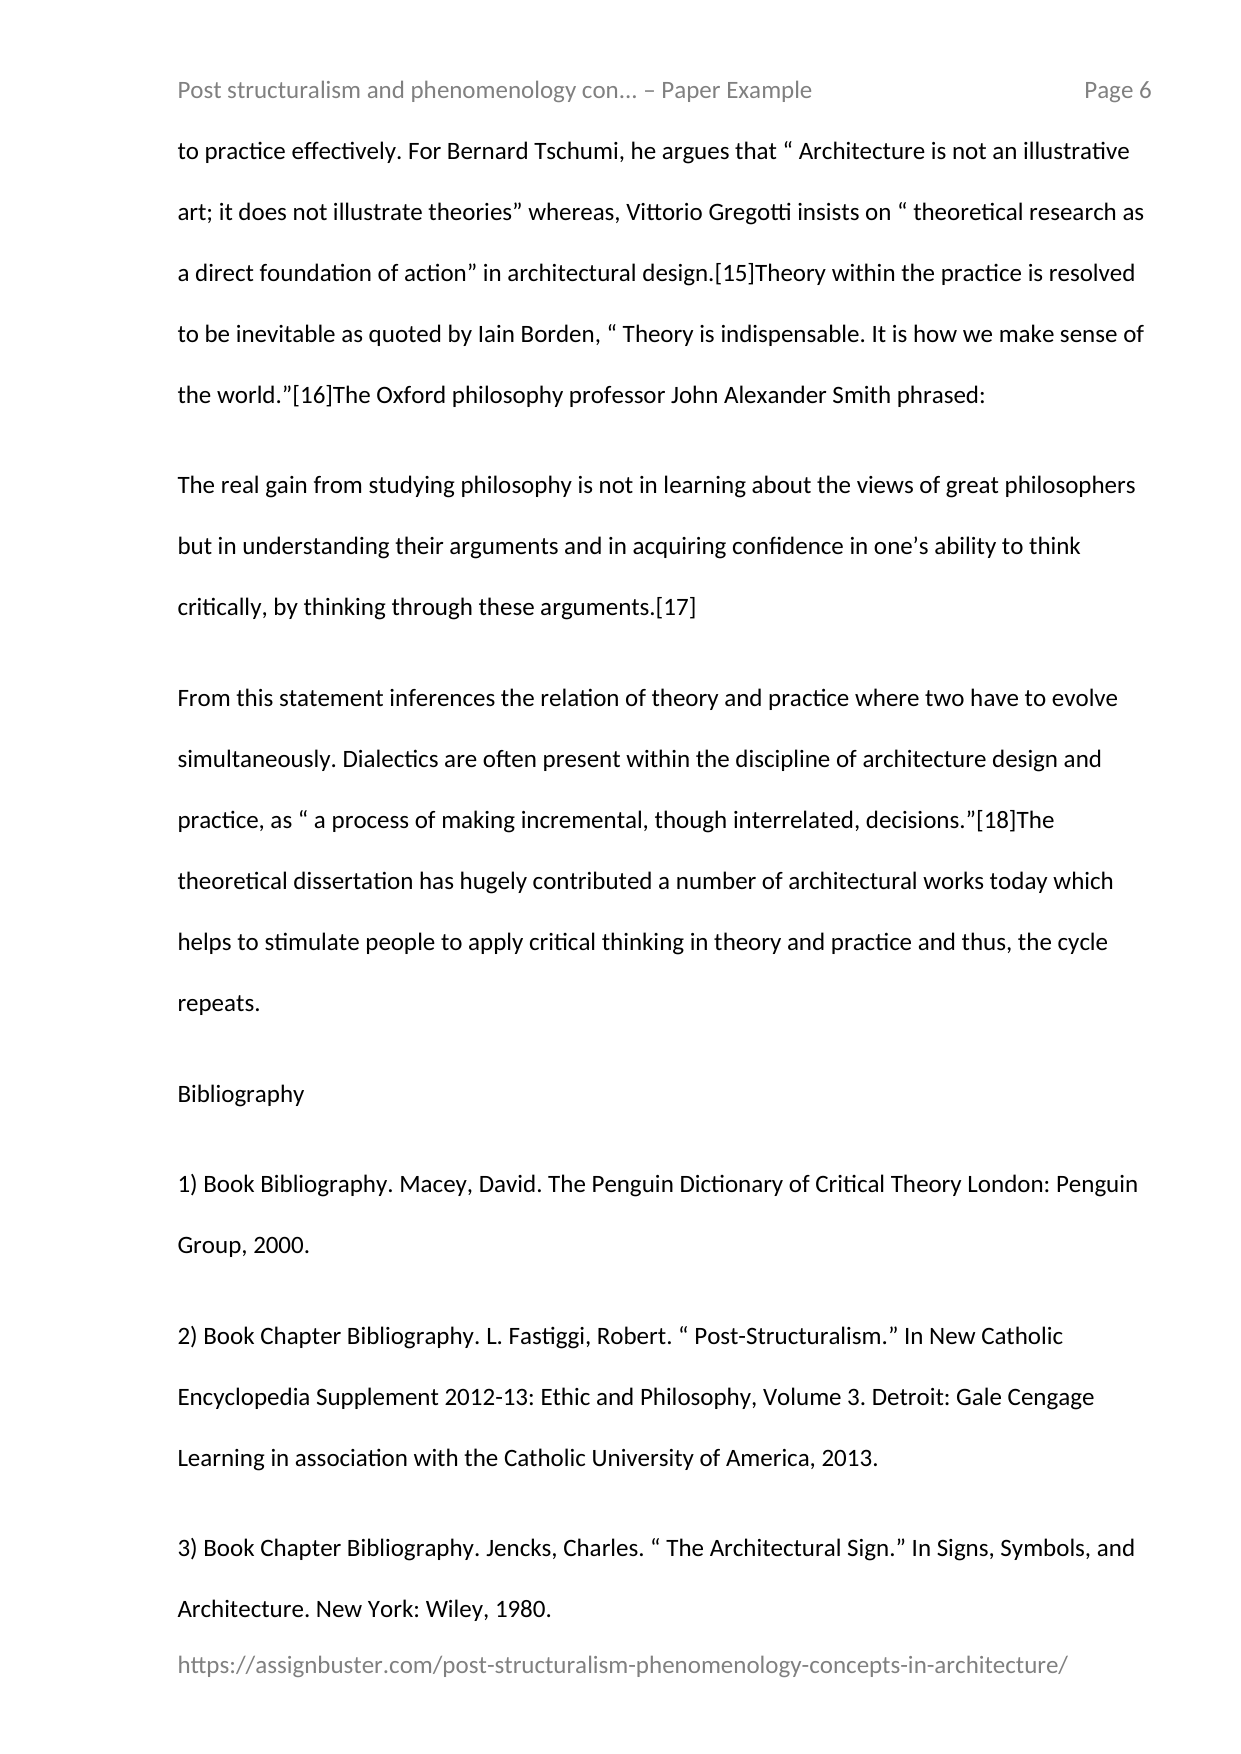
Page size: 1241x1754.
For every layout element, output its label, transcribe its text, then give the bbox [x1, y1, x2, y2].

text 2) Book Chapter Bibliography. L. Fastiggi, Robert. “ Post-Structuralism.” In New Catholic Encyclopedia Supplement 2012-13: Ethic and Philosophy, Volume 3. Detroit: Gale Cengage Learning in association with the Catholic University of America, 2013. [177, 1320, 1152, 1472]
text Bibliography [177, 1078, 1152, 1108]
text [177, 135, 1152, 409]
text From this statement inferences the relation of theory and practice where two have to evolve simultaneously. Dialectics are often present within the discipline of architecture design and practice, as “ a process of making incremental, though interrelated, decisions.”[18]The theoretical dissertation has hugely contributed a number of architectural works today which helps to stimulate people to apply critical thinking in theory and practice and thus, the cycle repeats. [177, 682, 1152, 1018]
text 1) Book Bibliography. Macey, David. The Penguin Dictionary of Critical Theory London: Penguin Group, 2000. [177, 1168, 1152, 1260]
text The real gain from studying philosophy is not in learning about the views of great philosophers but in understanding their arguments and in acquiring confidence in one’s ability to think critically, by thinking through these arguments.[17] [177, 469, 1152, 622]
text 3) Book Chapter Bibliography. Jencks, Charles. “ The Architectural Sign.” In Signs, Symbols, and Architecture. New York: Wiley, 1980. [177, 1532, 1152, 1624]
